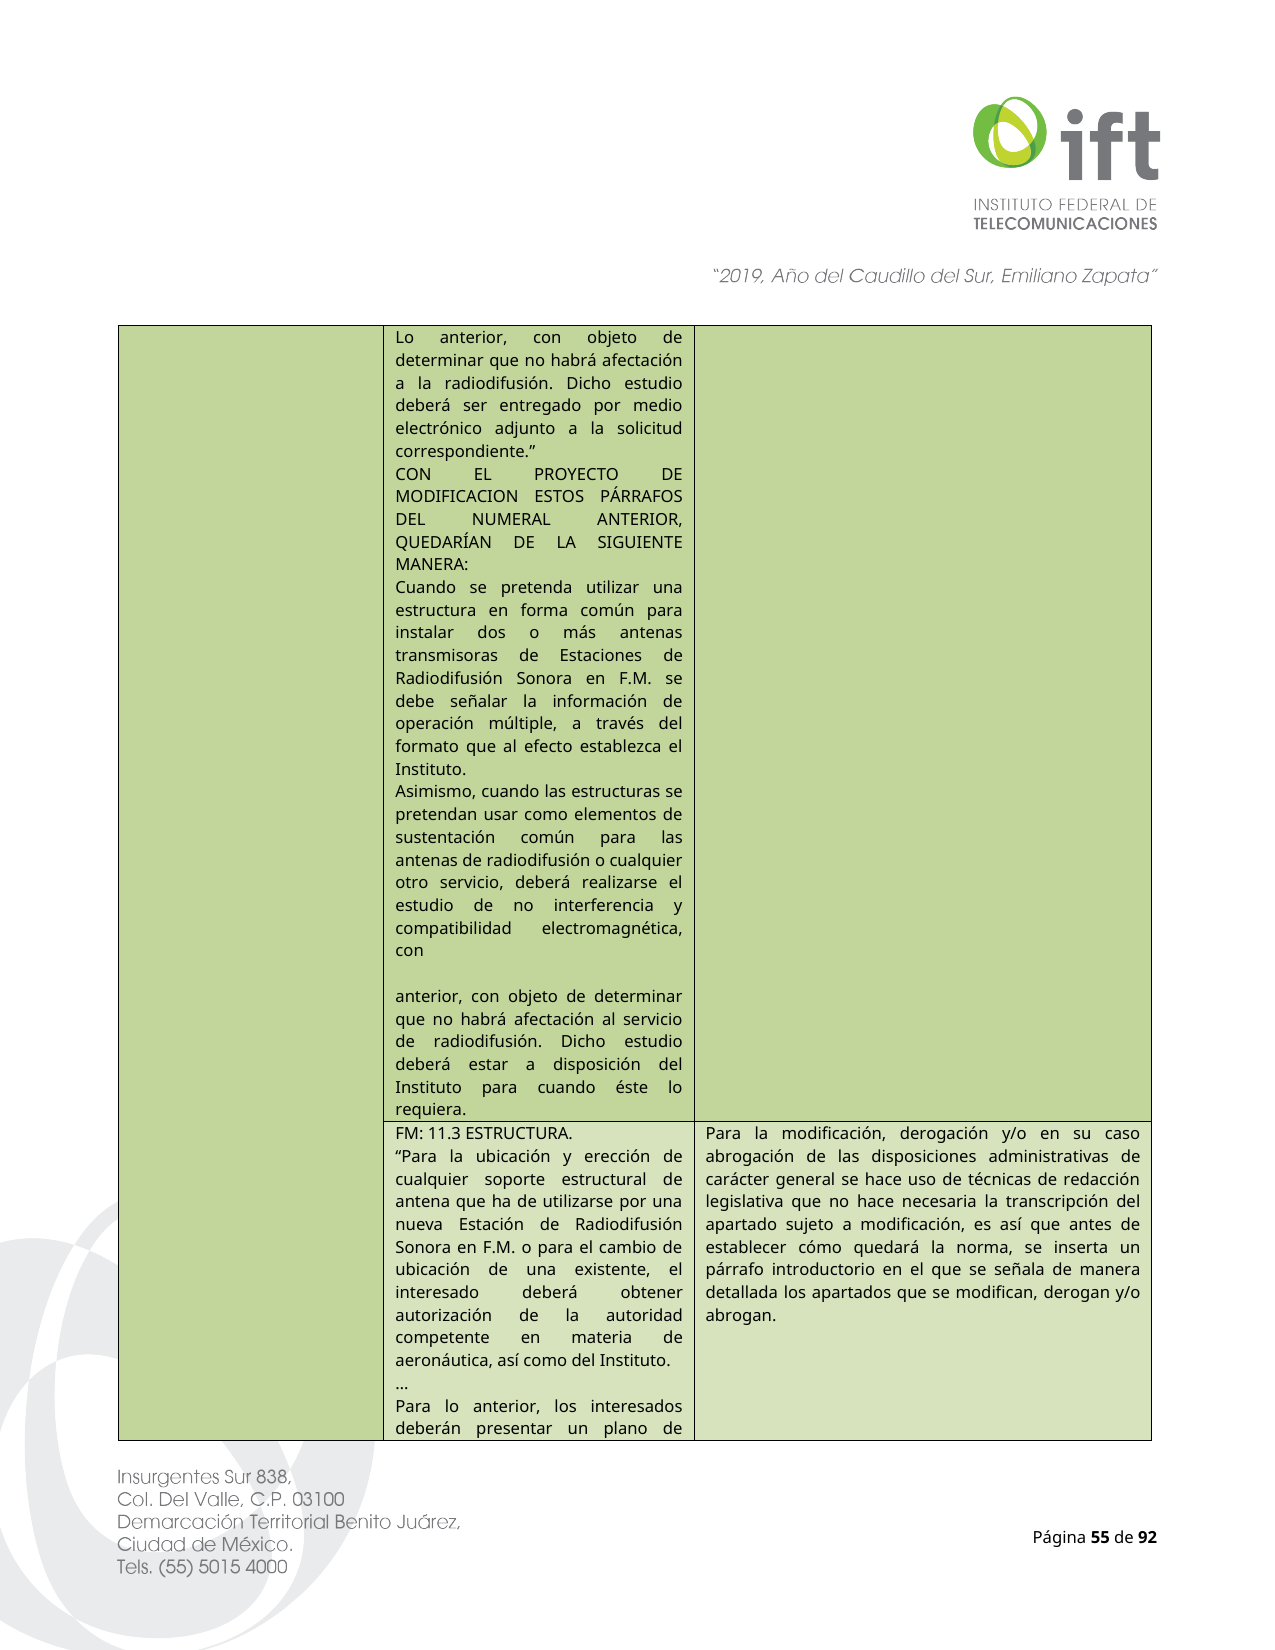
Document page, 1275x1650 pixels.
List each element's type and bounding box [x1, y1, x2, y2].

picture [0, 0, 1275, 1650]
table_cell [384, 326, 694, 1121]
table_cell [695, 326, 1151, 1121]
table_cell [384, 1122, 694, 1440]
table_cell [695, 1122, 1151, 1440]
